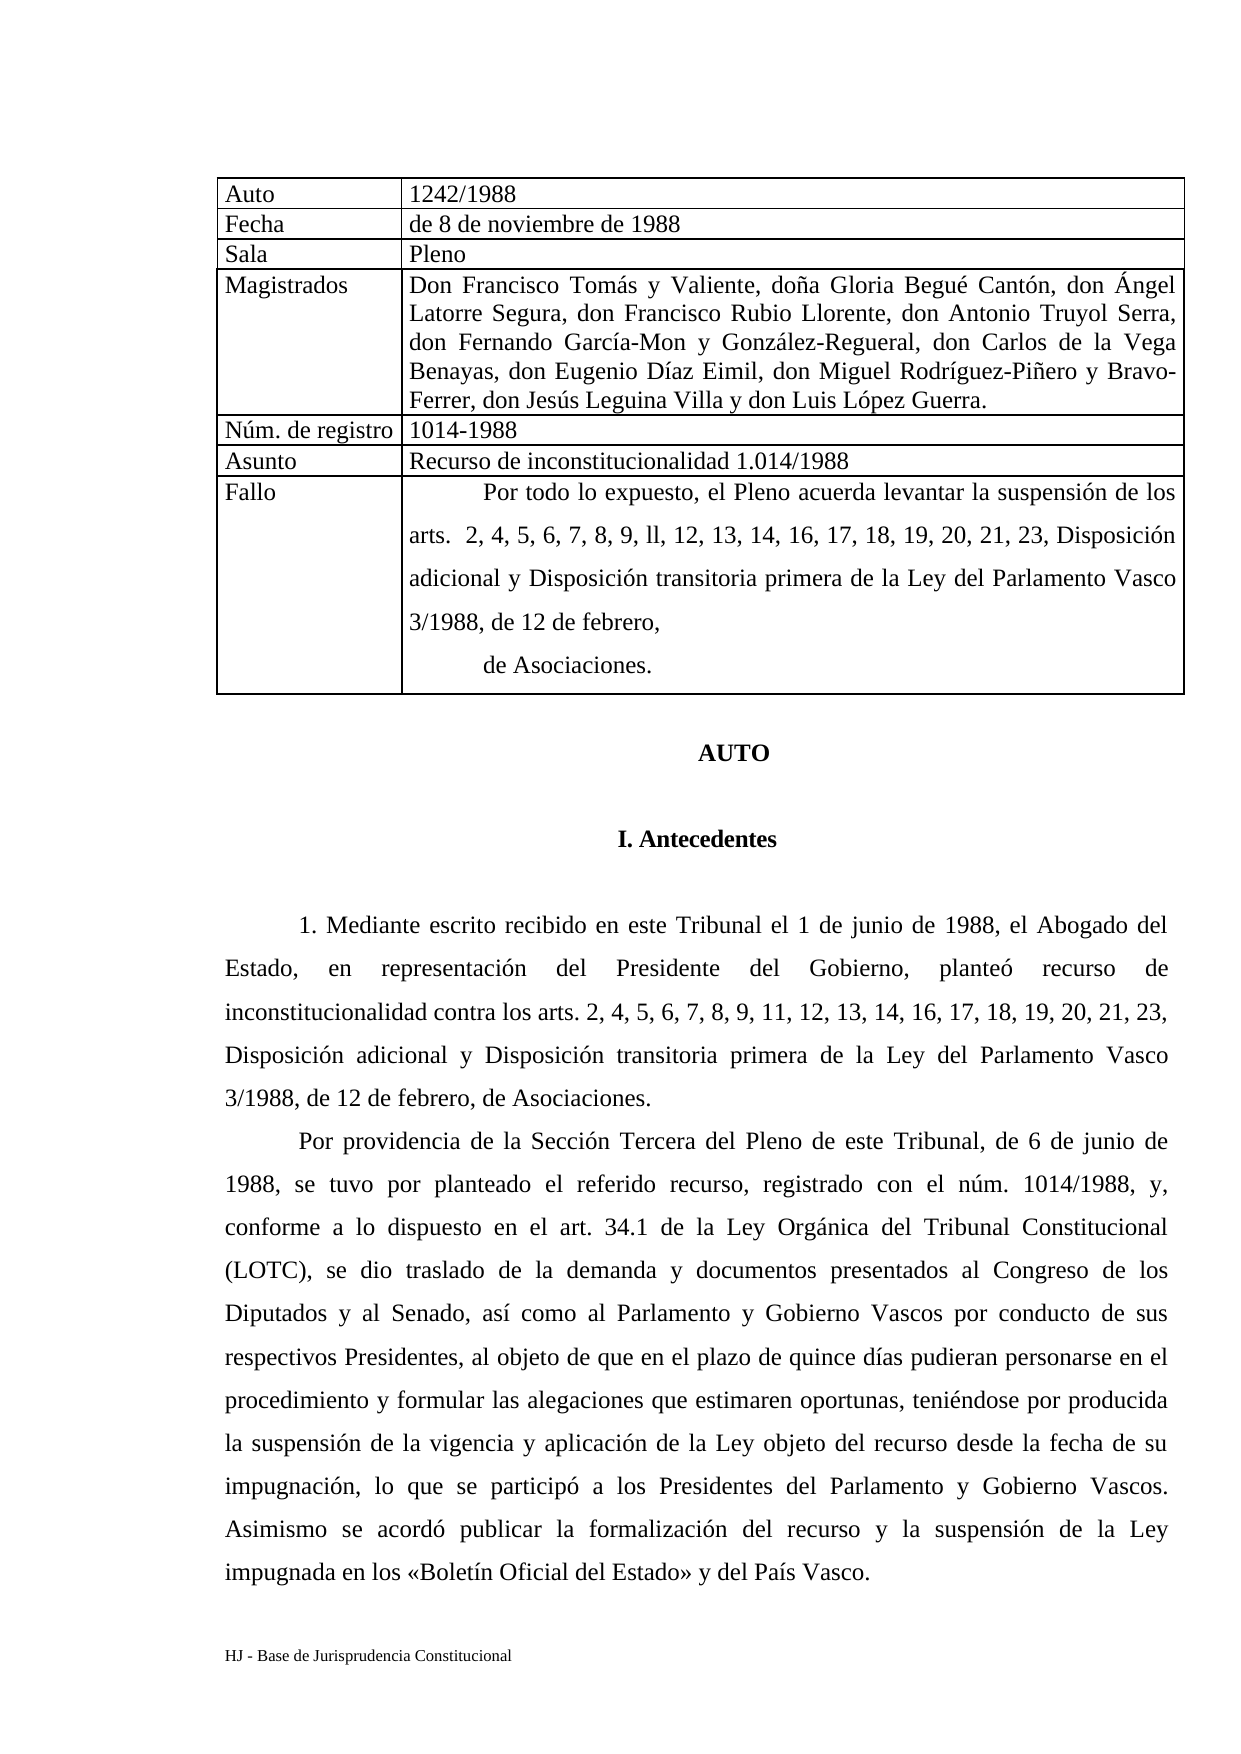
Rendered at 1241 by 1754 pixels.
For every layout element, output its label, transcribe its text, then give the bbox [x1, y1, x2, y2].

table_cell Don Francisco Tomás y Valiente, doña Gloria Begué Cantón, don Ángel Latorre Segura, don Francisco Rubio Llorente, don Antonio Truyol Serra, don Fernando García-Mon y González-Regueral, don Carlos de la Vega Benayas, don Eugenio Díaz Eimil, don Miguel Rodríguez-Piñero y Bravo-Ferrer, don Jesús Leguina Villa y don Luis López Guerra. [403, 270, 1183, 413]
table_cell Asunto [218, 446, 401, 475]
text Por providencia de la Sección Tercera del Pleno de este Tribunal, de 6 de junio de 1988, se tuvo por planteado el referido recurso, registrado con el núm. 1014/1988, y, conforme a lo dispuesto en el art. 34.1 de la Ley Orgánica del Tribunal Constitucional (LOTC), se dio traslado de la demanda y documentos presentados al Congreso de los Diputados y al Senado, así como al Parlamento y Gobierno Vascos por conducto de sus respectivos Presidentes, al objeto de que en el plazo de quince días pudieran personarse en el procedimiento y formular las alegaciones que estimaren oportunas, teniéndose por producida la suspensión de la vigencia y aplicación de la Ley objeto del recurso desde la fecha de su impugnación, lo que se participó a los Presidentes del Parlamento y Gobierno Vascos. Asimismo se acordó publicar la formalización del recurso y la suspensión de la Ley impugnada en los «Boletín Oficial del Estado» y del País Vasco. [224, 1126, 1169, 1586]
text AUTO [224, 738, 1169, 767]
table_cell Núm. de registro [218, 416, 401, 444]
table_cell Fecha [218, 209, 401, 238]
table_cell Fallo [218, 477, 401, 693]
table_cell Magistrados [218, 270, 401, 413]
table_cell Recurso de inconstitucionalidad 1.014/1988 [403, 446, 1183, 475]
table_header 1242/1988 [402, 179, 1184, 207]
table_cell 1014-1988 [403, 416, 1183, 444]
text 1. Mediante escrito recibido en este Tribunal el 1 de junio de 1988, el Abogado del Estado, en representación del Presidente del Gobierno, planteó recurso de inconstitucionalidad contra los arts. 2, 4, 5, 6, 7, 8, 9, 11, 12, 13, 14, 16, 17, 18, 19, 20, 21, 23, Disposición adicional y Disposición transitoria primera de la Ley del Parlamento Vasco 3/1988, de 12 de febrero, de Asociaciones. [224, 910, 1169, 1112]
table_header Auto [218, 179, 401, 207]
table_cell Sala [218, 240, 401, 268]
table_cell Pleno [402, 240, 1184, 268]
table_cell de 8 de noviembre de 1988 [402, 209, 1184, 238]
table_cell Por todo lo expuesto, el Pleno acuerda levantar la suspensión de los arts. 2, 4, 5, 6, 7, 8, 9, ll, 12, 13, 14, 16, 17, 18, 19, 20, 21, 23, Disposición adicional y Disposición transitoria primera de la Ley del Parlamento Vasco 3/1988, de 12 de febrero, de Asociaciones. [403, 477, 1183, 693]
text I. Antecedentes [224, 824, 1169, 853]
